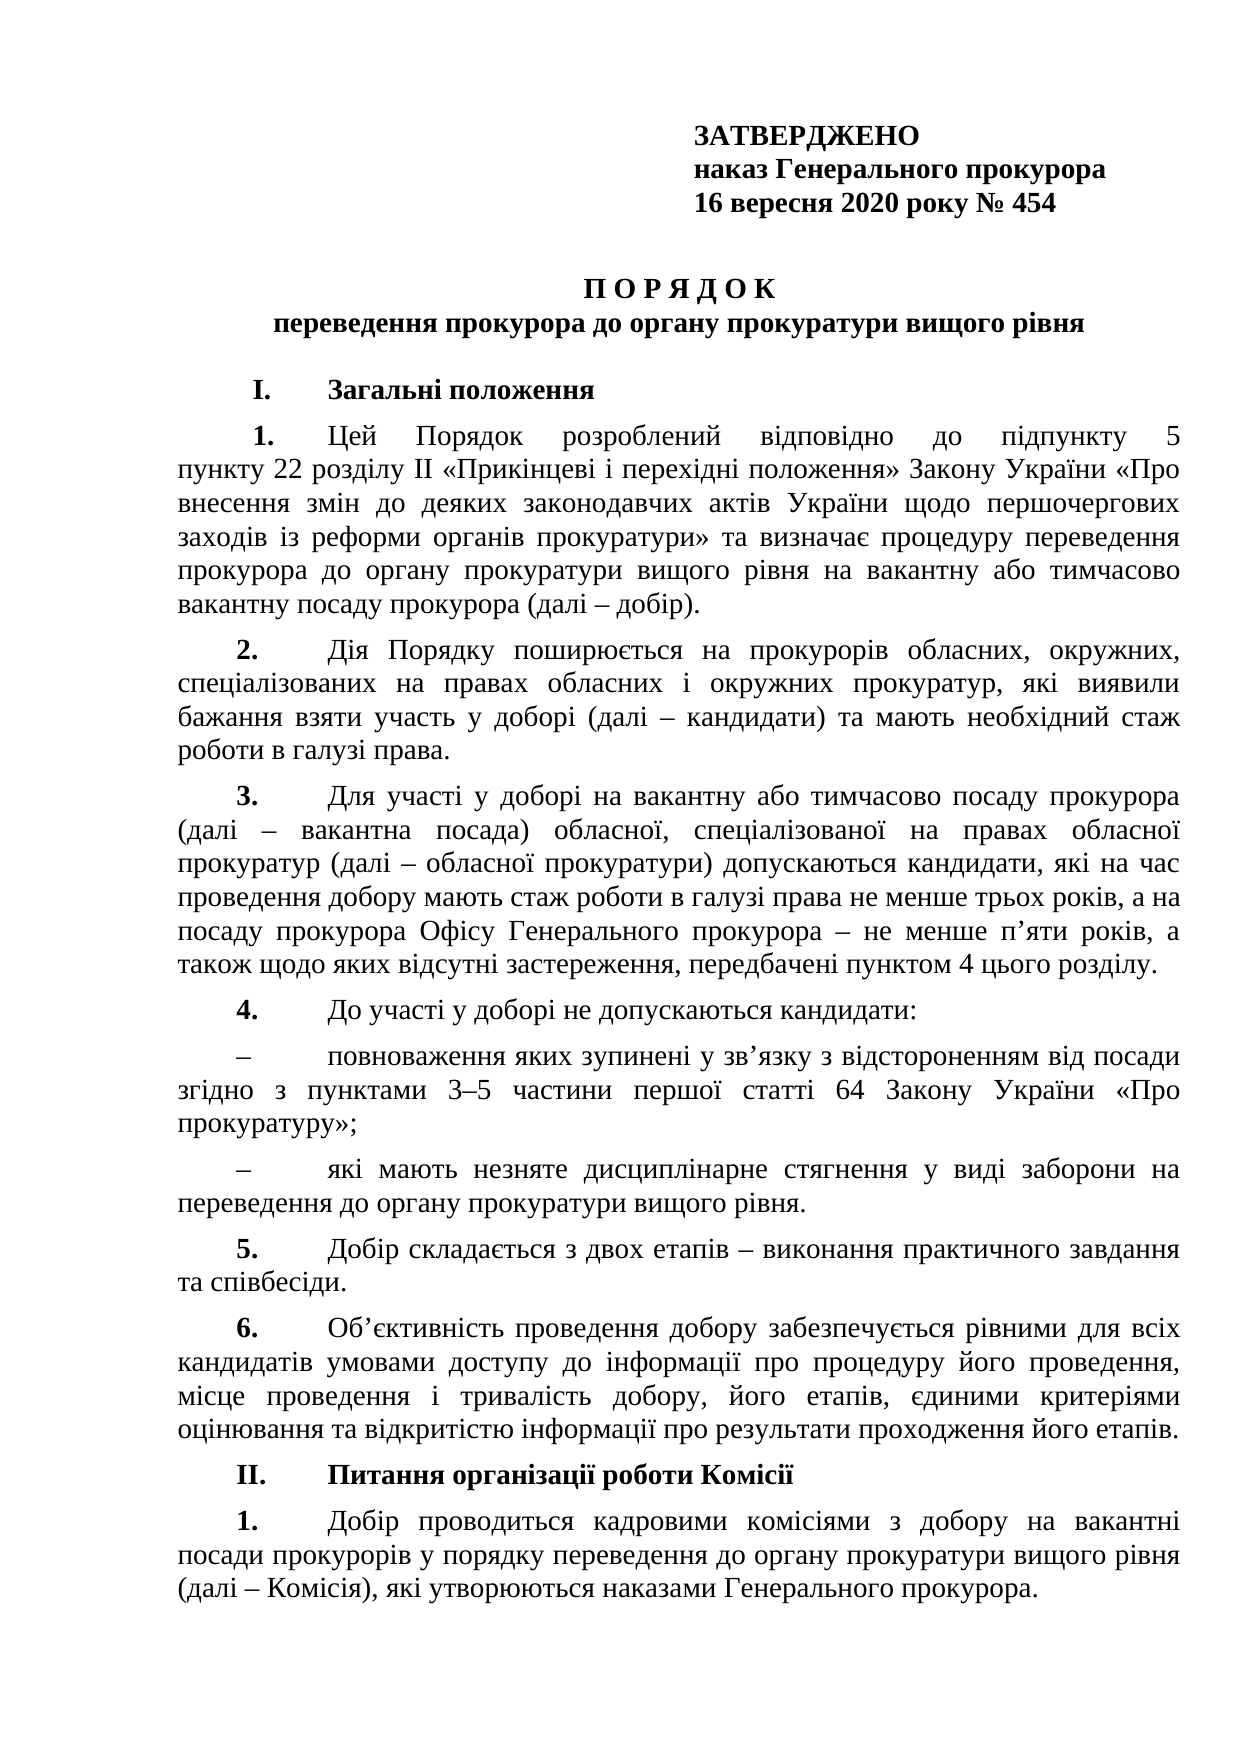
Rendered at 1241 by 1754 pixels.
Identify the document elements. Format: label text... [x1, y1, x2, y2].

subtitle ІІ. Питання організації роботи Комісії [177, 1457, 1181, 1491]
text 1. Цей Порядок розроблений відповідно до підпункту 5 пункту 22 розділу ІІ «Прикінцеві і перехідні положення» Закону України «Про внесення змін до деяких законодавчих актів України щодо першочергових заходів із реформи органів прокуратури» та визначає процедуру переведення прокурора до органу прокуратури вищого рівня на вакантну або тимчасово вакантну посаду прокурора (далі – добір). [177, 418, 1181, 619]
text 2. Дія Порядку поширюється на прокурорів обласних, окружних, спеціалізованих на правах обласних і окружних прокуратур, які виявили бажання взяти участь у доборі (далі – кандидати) та мають необхідний стаж роботи в галузі права. [177, 632, 1181, 766]
text – які мають незняте дисциплінарне стягнення у виді заборони на переведення до органу прокуратури вищого рівня. [177, 1151, 1181, 1218]
text 5. Добір складається з двох етапів – виконання практичного завдання та співбесіди. [177, 1231, 1181, 1298]
text П О Р Я Д О К [177, 271, 1181, 305]
text 1. Добір проводиться кадровими комісіями з добору на вакантні посади прокурорів у порядку переведення до органу прокуратури вищого рівня (далі – Комісія), які утворюються наказами Генерального прокурора. [177, 1503, 1181, 1604]
text наказ Генерального прокурора [620, 152, 1181, 185]
text 4. До участі у доборі не допускаються кандидати: [177, 992, 1181, 1026]
text ЗАТВЕРДЖЕНО [620, 118, 1181, 152]
text – повноваження яких зупинені у зв’язку з відстороненням від посади згідно з пунктами 3–5 частини першої статті 64 Закону України «Про прокуратуру»; [177, 1038, 1181, 1139]
text 6. Об’єктивність проведення добору забезпечується рівними для всіх кандидатів умовами доступу до інформації про процедуру його проведення, місце проведення і тривалість добору, його етапів, єдиними критеріями оцінювання та відкритістю інформації про результати проходження його етапів. [177, 1311, 1181, 1445]
text 16 вересня 2020 року № 454 [620, 185, 1181, 219]
text переведення прокурора до органу прокуратури вищого рівня [177, 305, 1181, 338]
text 3. Для участі у доборі на вакантну або тимчасово посаду прокурора (далі – вакантна посада) обласної, спеціалізованої на правах обласної прокуратур (далі – обласної прокуратури) допускаються кандидати, які на час проведення добору мають стаж роботи в галузі права не менше трьох років, а на посаду прокурора Офісу Генерального прокурора – не менше п’яти років, а також щодо яких відсутні застереження, передбачені пунктом 4 цього розділу. [177, 778, 1181, 980]
text І. Загальні положення [177, 372, 1181, 406]
